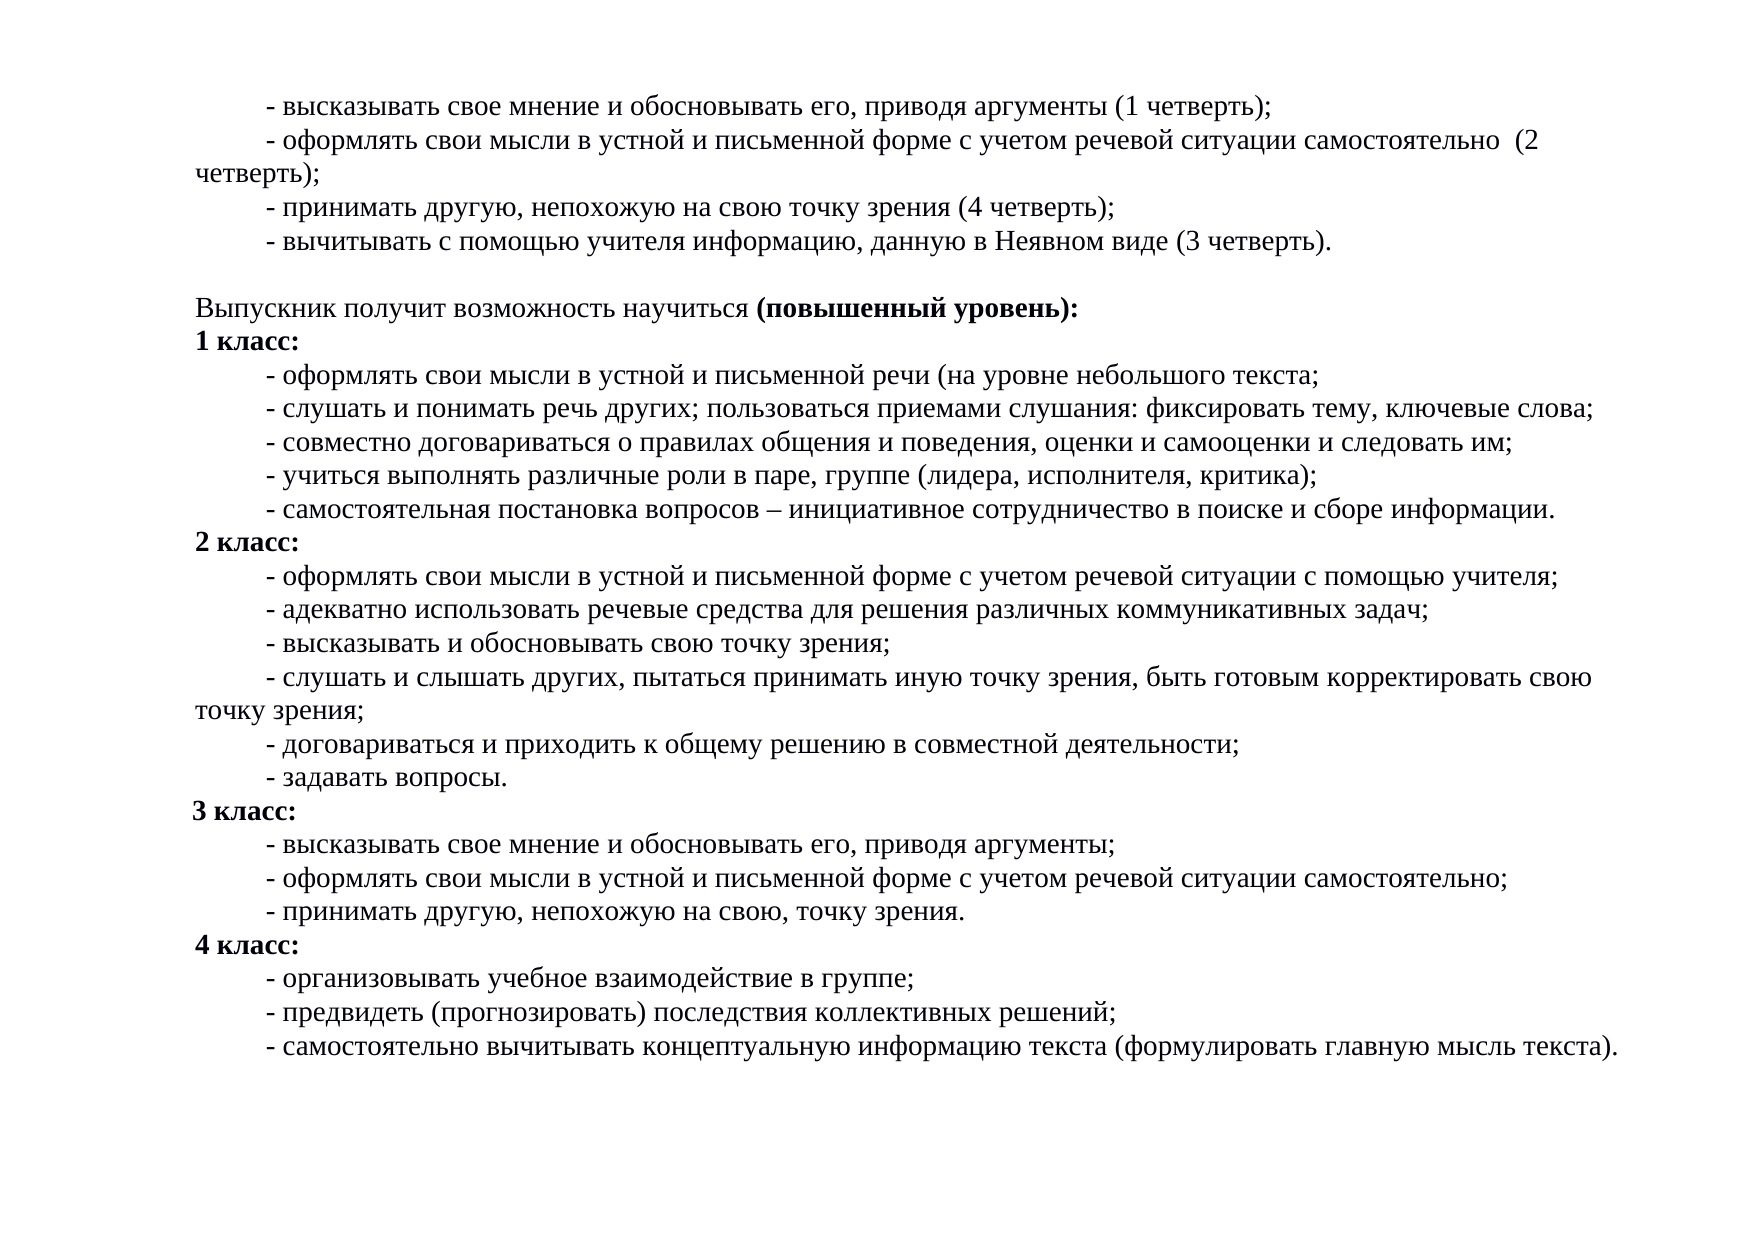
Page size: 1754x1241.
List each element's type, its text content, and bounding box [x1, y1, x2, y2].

text - высказывать и обосновывать свою точку зрения; [195, 625, 1636, 659]
text - высказывать свое мнение и обосновывать его, приводя аргументы (1 четверть); [195, 88, 1636, 122]
text - высказывать свое мнение и обосновывать его, приводя аргументы; [195, 826, 1636, 860]
text - совместно договариваться о правилах общения и поведения, оценки и самооценки и следовать им; [195, 424, 1636, 457]
text - оформлять свои мысли в устной и письменной форме с учетом речевой ситуации самостоятельно; [195, 860, 1636, 893]
text 2 класс: [195, 524, 1636, 558]
text - самостоятельная постановка вопросов – инициативное сотрудничество в поиске и сборе информации. [195, 491, 1636, 524]
text - организовывать учебное взаимодействие в группе; [195, 961, 1636, 994]
text - слушать и понимать речь других; пользоваться приемами слушания: фиксировать тему, ключевые слова; [195, 390, 1636, 424]
text 4 класс: [195, 927, 1636, 961]
text - принимать другую, непохожую на свою точку зрения (4 четверть); [195, 189, 1636, 223]
text 1 класс: [195, 323, 1636, 357]
text - принимать другую, непохожую на свою, точку зрения. [195, 893, 1636, 927]
text - предвидеть (прогнозировать) последствия коллективных решений; [195, 994, 1636, 1028]
text 3 класс: [118, 793, 1636, 826]
text - задавать вопросы. [195, 759, 1636, 793]
text - самостоятельно вычитывать концептуальную информацию текста (формулировать главную мысль текста). [195, 1028, 1636, 1061]
text - адекватно использовать речевые средства для решения различных коммуникативных задач; [195, 592, 1636, 625]
text - оформлять свои мысли в устной и письменной речи (на уровне небольшого текста; [195, 357, 1636, 390]
text - вычитывать с помощью учителя информацию, данную в Неявном виде (3 четверть). [195, 223, 1636, 256]
text - оформлять свои мысли в устной и письменной форме с учетом речевой ситуации самостоятельно (2 четверть); [195, 122, 1636, 189]
text Выпускник получит возможность научиться (повышенный уровень): [195, 290, 1636, 323]
text - учиться выполнять различные роли в паре, группе (лидера, исполнителя, критика); [195, 457, 1636, 491]
text - оформлять свои мысли в устной и письменной форме с учетом речевой ситуации с помощью учителя; [195, 558, 1636, 592]
text - договариваться и приходить к общему решению в совместной деятельности; [195, 726, 1636, 759]
text - слушать и слышать других, пытаться принимать иную точку зрения, быть готовым корректировать свою точку зрения; [195, 659, 1636, 726]
